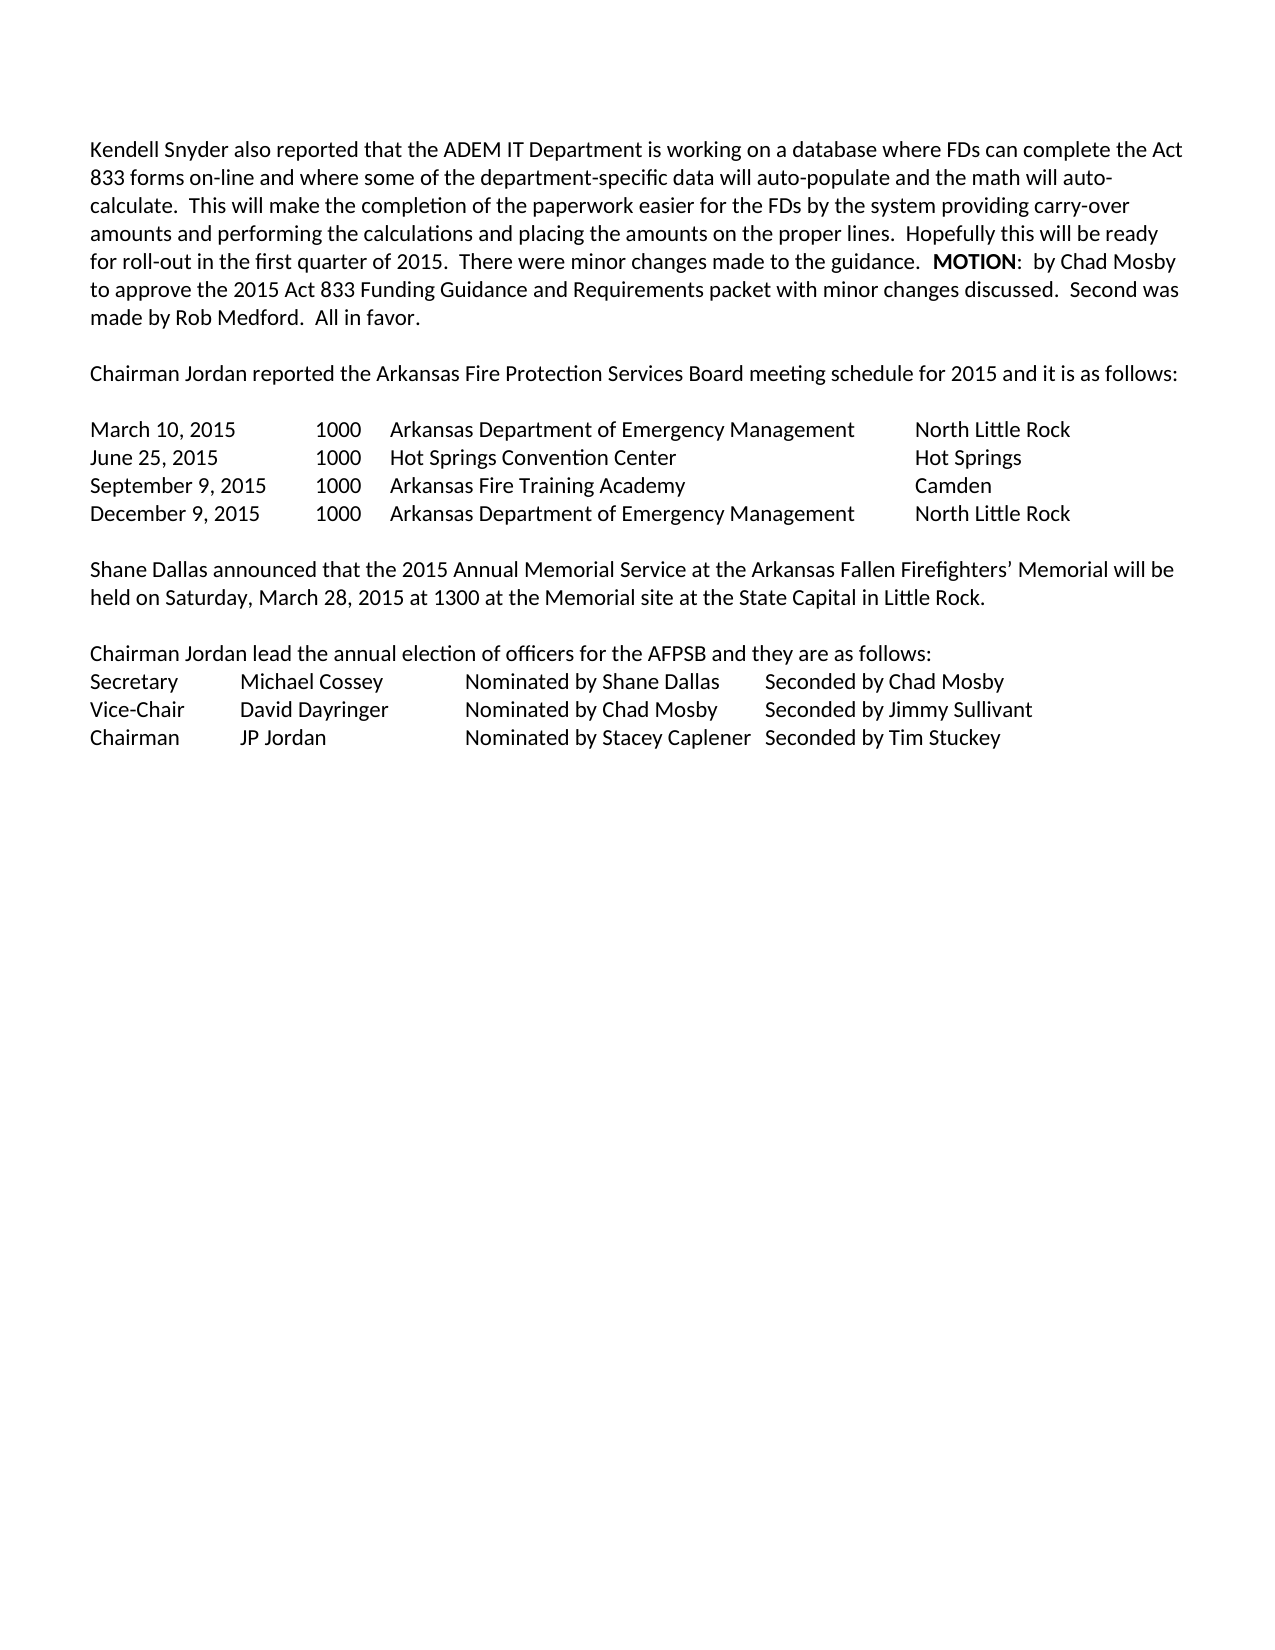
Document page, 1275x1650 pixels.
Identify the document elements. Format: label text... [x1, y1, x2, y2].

text Vice-Chair David Dayringer Nominated by Chad Mosby Seconded by Jimmy Sullivant [90, 695, 1185, 723]
text Shane Dallas announced that the 2015 Annual Memorial Service at the Arkansas Fallen Firefighters’ Memorial will be held on Saturday, March 28, 2015 at 1300 at the Memorial site at the State Capital in Little Rock. [90, 555, 1185, 611]
text March 10, 2015 1000 Arkansas Department of Emergency Management North Little Rock [90, 415, 1185, 443]
text Kendell Snyder also reported that the ADEM IT Department is working on a database where FDs can complete the Act 833 forms on-line and where some of the department-specific data will auto-populate and the math will auto-calculate. This will make the completion of the paperwork easier for the FDs by the system providing carry-over amounts and performing the calculations and placing the amounts on the proper lines. Hopefully this will be ready for roll-out in the first quarter of 2015. There were minor changes made to the guidance. MOTION: by Chad Mosby to approve the 2015 Act 833 Funding Guidance and Requirements packet with minor changes discussed. Second was made by Rob Medford. All in favor. [90, 135, 1185, 331]
text June 25, 2015 1000 Hot Springs Convention Center Hot Springs [90, 443, 1185, 471]
text Chairman Jordan lead the annual election of officers for the AFPSB and they are as follows: [90, 639, 1185, 667]
text December 9, 2015 1000 Arkansas Department of Emergency Management North Little Rock [90, 499, 1185, 527]
text Chairman JP Jordan Nominated by Stacey Caplener Seconded by Tim Stuckey [90, 723, 1185, 751]
text Chairman Jordan reported the Arkansas Fire Protection Services Board meeting schedule for 2015 and it is as follows: [90, 359, 1185, 387]
text Secretary Michael Cossey Nominated by Shane Dallas Seconded by Chad Mosby [90, 667, 1185, 695]
text September 9, 2015 1000 Arkansas Fire Training Academy Camden [90, 471, 1185, 499]
